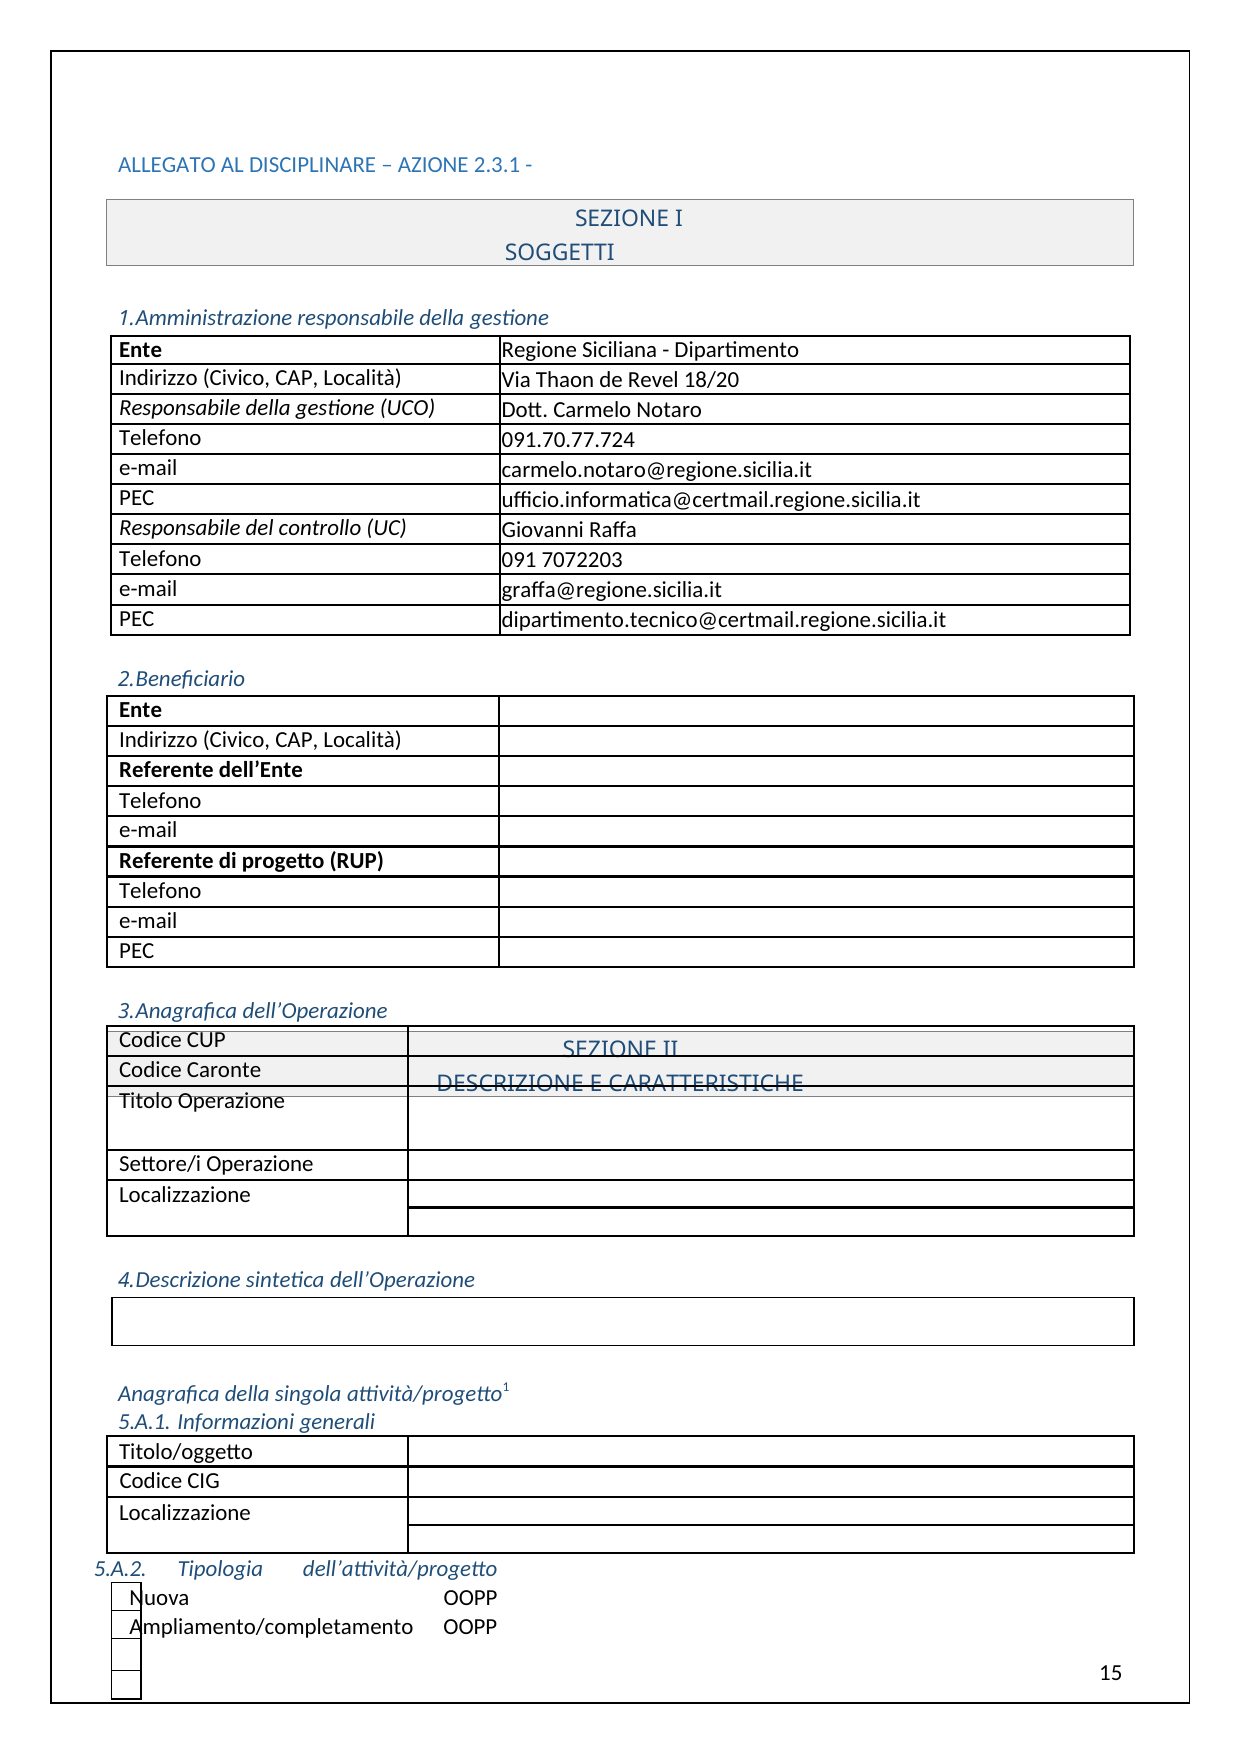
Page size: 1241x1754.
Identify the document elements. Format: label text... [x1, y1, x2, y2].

table_cell PEC [112, 606, 499, 633]
table_cell PEC [108, 938, 498, 966]
table_cell [409, 1498, 1133, 1523]
table_cell Localizzazione [108, 1498, 407, 1552]
table_cell [409, 1151, 1133, 1178]
table_cell [500, 938, 1133, 966]
table_cell dipartimento.tecnico@certmail.regione.sicilia.it [501, 606, 1129, 633]
table_cell Titolo Operazione [108, 1087, 407, 1148]
table_cell e-mail [112, 575, 499, 603]
table_cell [500, 727, 1133, 755]
table_cell Codice CIG [108, 1468, 407, 1496]
table_cell Telefono [108, 878, 498, 906]
table_cell e-mail [112, 455, 499, 483]
table_cell [409, 1209, 1133, 1235]
table_cell Indirizzo (Civico, CAP, Località) [108, 727, 498, 755]
table_cell Settore/i Operazione [108, 1151, 407, 1178]
table_cell [500, 787, 1133, 815]
table_cell Indirizzo (Civico, CAP, Località) [112, 365, 499, 393]
table_header Titolo/oggetto [108, 1437, 407, 1465]
text Anagrafica della singola attività/progetto1 [118, 1379, 1161, 1407]
table_cell [500, 757, 1133, 785]
table_cell e-mail [108, 817, 498, 845]
list Anagrafica dell’Operazione [118, 996, 1161, 1024]
table_cell Telefono [112, 425, 499, 453]
table_cell Telefono [108, 787, 498, 815]
table_cell Dott. Carmelo Notaro [501, 395, 1129, 423]
table_cell [409, 1468, 1133, 1496]
table_cell [409, 1181, 1133, 1206]
table_cell Referente di progetto (RUP) [108, 848, 498, 875]
table_header [409, 1027, 1133, 1054]
table_header Codice CUP [108, 1027, 407, 1054]
table_header [500, 697, 1133, 725]
table_cell Responsabile del controllo (UC) [112, 515, 499, 543]
table_cell Telefono [112, 545, 499, 573]
table_cell [409, 1057, 1133, 1085]
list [94, 1554, 497, 1640]
table_cell [409, 1526, 1133, 1552]
table_header [409, 1437, 1133, 1465]
table_cell Codice Caronte [108, 1057, 407, 1085]
table_cell Referente dell’Ente [108, 757, 498, 785]
table_cell [500, 878, 1133, 906]
table_cell PEC [112, 485, 499, 513]
text ALLEGATO AL DISCIPLINARE – AZIONE 2.3.1 - [118, 150, 1161, 178]
table_cell [409, 1087, 1133, 1148]
table_cell 091 7072203 [501, 545, 1129, 573]
table_cell 091.70.77.724 [501, 425, 1129, 453]
table_cell graffa@regione.sicilia.it [501, 575, 1129, 603]
table_header Ente [112, 337, 499, 363]
table_cell carmelo.notaro@regione.sicilia.it [501, 455, 1129, 483]
table_cell [500, 908, 1133, 936]
table_cell [500, 848, 1133, 875]
table_cell [500, 817, 1133, 845]
list Informazioni generali [118, 1407, 1161, 1435]
table_header Ente [108, 697, 498, 725]
table_cell e-mail [108, 908, 498, 936]
table_cell Giovanni Raffa [501, 515, 1129, 543]
list Beneficiario [118, 664, 1161, 692]
table_cell Responsabile della gestione (UCO) [112, 395, 499, 423]
list Amministrazione responsabile della gestione [118, 303, 1161, 332]
table_cell ufficio.informatica@certmail.regione.sicilia.it [501, 485, 1129, 513]
table_cell Via Thaon de Revel 18/20 [501, 365, 1129, 393]
table_header Regione Siciliana - Dipartimento [501, 337, 1129, 363]
table_cell Localizzazione [108, 1181, 407, 1235]
list Descrizione sintetica dell’Operazione [118, 1265, 1161, 1293]
